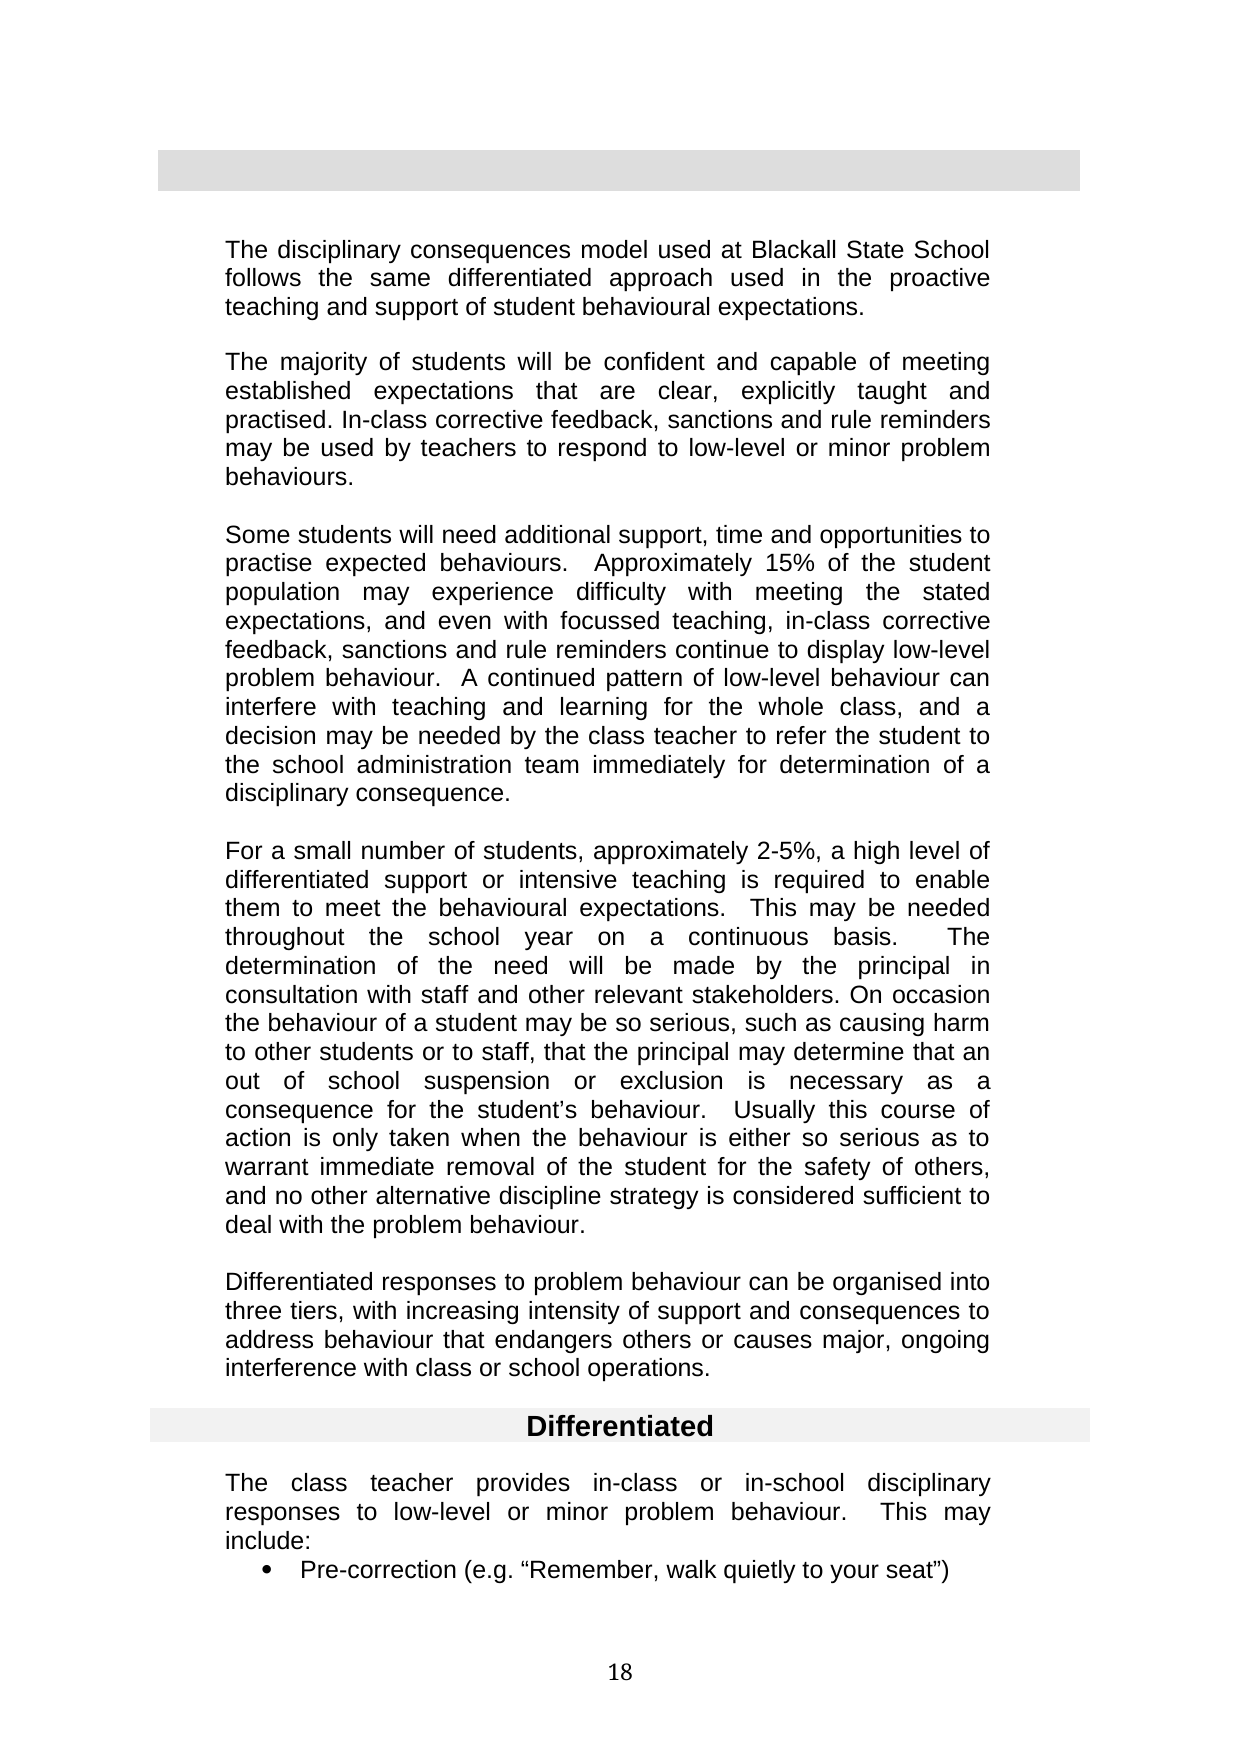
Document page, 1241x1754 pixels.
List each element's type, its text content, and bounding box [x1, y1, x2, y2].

text The disciplinary consequences model used at Blackall State School follows the same differentiated approach used in the proactive teaching and support of student behavioural expectations. [225, 234, 992, 321]
text The class teacher provides in-class or in-school disciplinary responses to low-level or minor problem behaviour. This may include: [225, 1468, 992, 1555]
text Some students will need additional support, time and opportunities to practise expected behaviours. Approximately 15% of the student population may experience difficulty with meeting the stated expectations, and even with focussed teaching, in-class corrective feedback, sanctions and rule reminders continue to display low-level problem behaviour. A continued pattern of low-level behaviour can interfere with teaching and learning for the whole class, and a decision may be needed by the class teacher to refer the student to the school administration team immediately for determination of a disciplinary consequence. [225, 520, 992, 807]
text Differentiated [150, 1408, 1090, 1442]
text Differentiated responses to problem behaviour can be organised into three tiers, with increasing intensity of support and consequences to address behaviour that endangers others or causes major, ongoing interference with class or school operations. [225, 1267, 992, 1382]
table_cell [158, 150, 1080, 191]
text The majority of students will be confident and capable of meeting established expectations that are clear, explicitly taught and practised. In-class corrective feedback, sanctions and rule reminders may be used by teachers to respond to low-level or minor problem behaviours. [225, 347, 992, 491]
text For a small number of students, approximately 2-5%, a high level of differentiated support or intensive teaching is required to enable them to meet the behavioural expectations. This may be needed throughout the school year on a continuous basis. The determination of the need will be made by the principal in consultation with staff and other relevant stakeholders. On occasion the behaviour of a student may be so serious, such as causing harm to other students or to staff, that the principal may determine that an out of school suspension or exclusion is necessary as a consequence for the student’s behaviour. Usually this course of action is only taken when the behaviour is either so serious as to warrant immediate removal of the student for the safety of others, and no other alternative discipline strategy is considered sufficient to deal with the problem behaviour. [225, 836, 992, 1238]
list Pre-correction (e.g. “Remember, walk quietly to your seat”) [262, 1555, 992, 1583]
